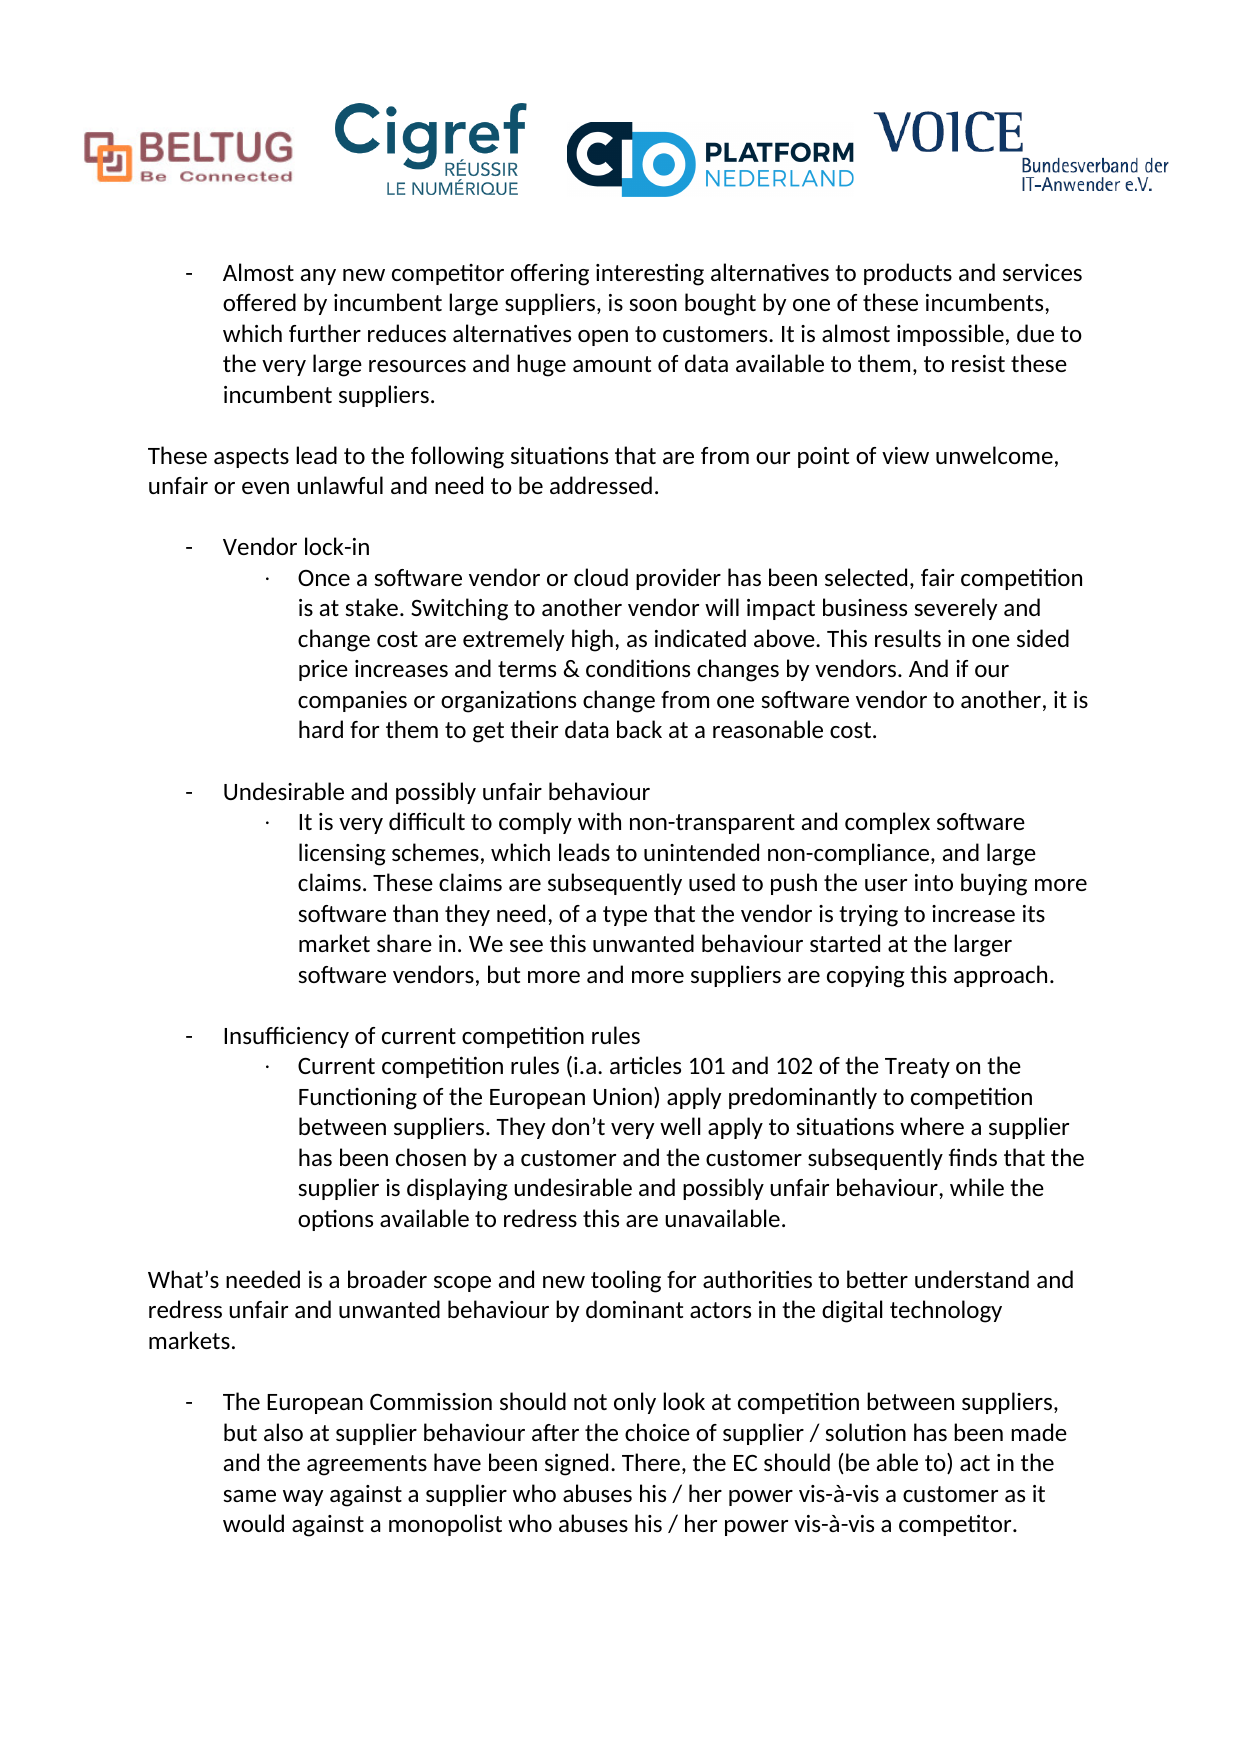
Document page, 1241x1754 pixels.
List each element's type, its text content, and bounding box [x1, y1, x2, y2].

list Insufficiency of current competition rules [185, 1020, 1093, 1050]
picture [567, 122, 854, 197]
picture [329, 100, 530, 197]
picture [868, 89, 1188, 219]
text What’s needed is a broader scope and new tooling for authorities to better understand and redress unfair and unwanted behaviour by dominant actors in the digital technology markets. [148, 1264, 1093, 1356]
list Current competition rules (i.a. articles 101 and 102 of the Treaty on the Functioning of the European Union) apply predominantly to competition between suppliers. They don’t very well apply to situations where a supplier has been chosen by a customer and the customer subsequently finds that the supplier is displaying undesirable and possibly unfair behaviour, while the options available to redress this are unavailable. [260, 1050, 1093, 1233]
picture [48, 99, 326, 206]
list Almost any new competitor offering interesting alternatives to products and services offered by incumbent large suppliers, is soon bought by one of these incumbents, which further reduces alternatives open to customers. It is almost impossible, due to the very large resources and huge amount of data available to them, to resist these incumbent suppliers. [185, 257, 1093, 409]
list The European Commission should not only look at competition between suppliers, but also at supplier behaviour after the choice of supplier / solution has been made and the agreements have been signed. There, the EC should (be able to) act in the same way against a supplier who abuses his / her power vis-à-vis a customer as it would against a monopolist who abuses his / her power vis-à-vis a competitor. [185, 1386, 1093, 1539]
list Once a software vendor or cloud provider has been selected, fair competition is at stake. Switching to another vendor will impact business severely and change cost are extremely high, as indicated above. This results in one sided price increases and terms & conditions changes by vendors. And if our companies or organizations change from one software vendor to another, it is hard for them to get their data back at a reasonable cost. [260, 562, 1093, 745]
text These aspects lead to the following situations that are from our point of view unwelcome, unfair or even unlawful and need to be addressed. [148, 440, 1093, 501]
list Undesirable and possibly unfair behaviour [185, 776, 1093, 806]
list It is very difficult to comply with non-transparent and complex software licensing schemes, which leads to unintended non-compliance, and large claims. These claims are subsequently used to push the user into buying more software than they need, of a type that the vendor is trying to increase its market share in. We see this unwanted behaviour started at the larger software vendors, but more and more suppliers are copying this approach. [260, 806, 1093, 989]
list Vendor lock-in [185, 532, 1093, 562]
